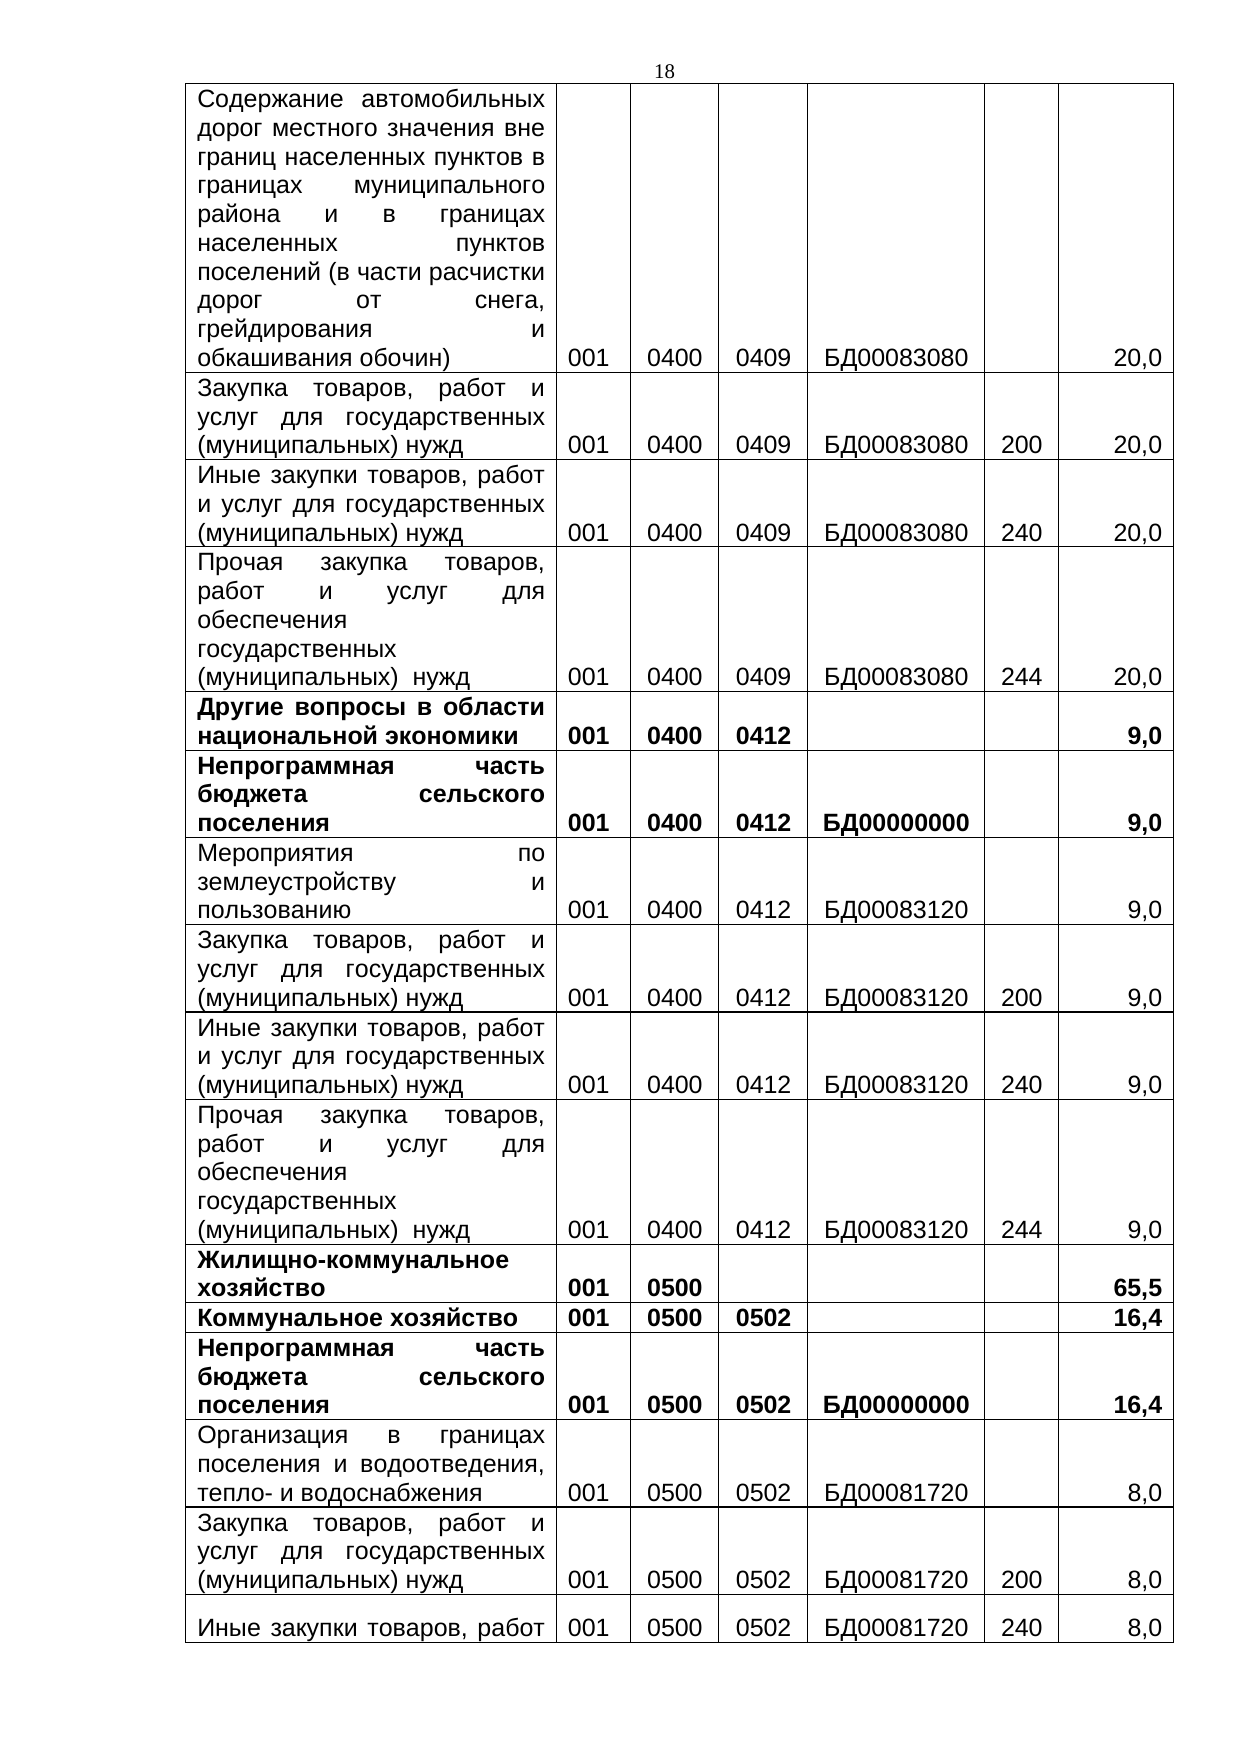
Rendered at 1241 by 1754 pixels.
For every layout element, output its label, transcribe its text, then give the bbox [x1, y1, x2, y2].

table_cell [985, 84, 1058, 372]
table_cell БД00000000 [808, 751, 984, 837]
table_cell 001 [557, 838, 630, 924]
table_cell 240 [985, 1013, 1058, 1099]
table_cell 0412 [719, 692, 807, 749]
table_cell 0400 [631, 838, 718, 924]
table_cell 0400 [631, 373, 718, 459]
table_cell 001 [557, 547, 630, 691]
table_cell 0412 [719, 1013, 807, 1099]
table_cell [985, 1333, 1058, 1419]
table_cell 0412 [719, 925, 807, 1011]
table_cell 001 [557, 1100, 630, 1243]
table_cell Организация в границах поселения и водоотведения, тепло- и водоснабжения [186, 1420, 556, 1506]
table_cell 001 [557, 460, 630, 546]
table_cell [985, 751, 1058, 837]
table_cell 9,0 [1059, 838, 1173, 924]
table_cell 0409 [719, 547, 807, 691]
table_cell [985, 1245, 1058, 1302]
table_cell 20,0 [1059, 460, 1173, 546]
table_cell 0400 [631, 460, 718, 546]
table_cell БД00083080 [808, 547, 984, 691]
table_cell [808, 692, 984, 749]
table_cell Коммунальное хозяйство [186, 1303, 556, 1332]
table_cell Закупка товаров, работ и услуг для государственных (муниципальных) нужд [186, 925, 556, 1011]
table_cell 0502 [719, 1508, 807, 1594]
table_cell Непрограммная часть бюджета сельского поселения [186, 751, 556, 837]
table_cell 20,0 [1059, 547, 1173, 691]
table_cell 8,0 [1059, 1508, 1173, 1594]
table_cell 0409 [719, 373, 807, 459]
table_cell 0412 [719, 751, 807, 837]
table_cell 0500 [631, 1333, 718, 1419]
table_cell 0500 [631, 1595, 718, 1642]
table_cell БД00083080 [808, 84, 984, 372]
table_cell Непрограммная часть бюджета сельского поселения [186, 1333, 556, 1419]
table_cell Закупка товаров, работ и услуг для государственных (муниципальных) нужд [186, 373, 556, 459]
table_cell 9,0 [1059, 1013, 1173, 1099]
table_cell 001 [557, 84, 630, 372]
table_cell 001 [557, 751, 630, 837]
table_cell 0400 [631, 692, 718, 749]
table_cell 16,4 [1059, 1333, 1173, 1419]
table_cell БД00083080 [808, 373, 984, 459]
table_cell 0400 [631, 84, 718, 372]
table_cell Другие вопросы в области национальной экономики [186, 692, 556, 749]
table_cell 200 [985, 925, 1058, 1011]
table_cell БД00083120 [808, 925, 984, 1011]
table_cell [808, 1245, 984, 1302]
table_cell [985, 838, 1058, 924]
table_cell [985, 1420, 1058, 1506]
table_cell 0400 [631, 925, 718, 1011]
table_cell БД00083120 [808, 1013, 984, 1099]
table_cell Иные закупки товаров, работ и услуг для государственных (муниципальных) нужд [186, 460, 556, 546]
table_cell 001 [557, 373, 630, 459]
table_cell 0500 [631, 1303, 718, 1332]
table_cell 0500 [631, 1245, 718, 1302]
table_cell БД00081720 [808, 1595, 984, 1642]
table_cell 0502 [719, 1595, 807, 1642]
table_cell 001 [557, 1333, 630, 1419]
table_cell 0502 [719, 1303, 807, 1332]
table_cell 9,0 [1059, 1100, 1173, 1243]
table_cell Содержание автомобильных дорог местного значения вне границ населенных пунктов в границах муниципального района и в границах населенных пунктов поселений (в части расчистки дорог от снега, грейдирования и обкашивания обочин) [186, 84, 556, 372]
table_cell 16,4 [1059, 1303, 1173, 1332]
table_cell [808, 1303, 984, 1332]
table_cell 65,5 [1059, 1245, 1173, 1302]
table_cell 0412 [719, 838, 807, 924]
table_cell БД00083120 [808, 1100, 984, 1243]
table_cell 0400 [631, 751, 718, 837]
table_cell 9,0 [1059, 692, 1173, 749]
table_cell 001 [557, 1013, 630, 1099]
table_cell 240 [985, 1595, 1058, 1642]
table_cell 0400 [631, 1013, 718, 1099]
table_cell 9,0 [1059, 751, 1173, 837]
table_cell 8,0 [1059, 1420, 1173, 1506]
table_cell 0400 [631, 547, 718, 691]
table_cell [985, 1303, 1058, 1332]
table_cell БД00083120 [808, 838, 984, 924]
table_cell 0409 [719, 460, 807, 546]
table_cell 0409 [719, 84, 807, 372]
table_cell [719, 1245, 807, 1302]
table_cell 001 [557, 1508, 630, 1594]
table_cell БД00000000 [808, 1333, 984, 1419]
table_cell 0400 [631, 1100, 718, 1243]
table_cell 9,0 [1059, 925, 1173, 1011]
table_cell 200 [985, 1508, 1058, 1594]
table_cell 20,0 [1059, 373, 1173, 459]
table_cell 244 [985, 547, 1058, 691]
table_cell БД00081720 [808, 1508, 984, 1594]
table_cell Прочая закупка товаров, работ и услуг для обеспечения государственных (муниципальных) нужд [186, 547, 556, 691]
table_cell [186, 1595, 556, 1642]
table_cell 0500 [631, 1420, 718, 1506]
table_cell 001 [557, 1420, 630, 1506]
table_cell 0502 [719, 1420, 807, 1506]
table_cell Иные закупки товаров, работ и услуг для государственных (муниципальных) нужд [186, 1013, 556, 1099]
table_cell БД00081720 [808, 1420, 984, 1506]
table_cell 001 [557, 1595, 630, 1642]
table_cell 001 [557, 1245, 630, 1302]
table_cell 244 [985, 1100, 1058, 1243]
table_cell 8,0 [1059, 1595, 1173, 1642]
table_cell [985, 692, 1058, 749]
table_cell 0412 [719, 1100, 807, 1243]
table_cell 20,0 [1059, 84, 1173, 372]
table_cell 200 [985, 373, 1058, 459]
table_cell Жилищно-коммунальное хозяйство [186, 1245, 556, 1302]
table_cell 0500 [631, 1508, 718, 1594]
table_cell Прочая закупка товаров, работ и услуг для обеспечения государственных (муниципальных) нужд [186, 1100, 556, 1243]
table_cell Закупка товаров, работ и услуг для государственных (муниципальных) нужд [186, 1508, 556, 1594]
table_cell 001 [557, 692, 630, 749]
table_cell 240 [985, 460, 1058, 546]
table_cell БД00083080 [808, 460, 984, 546]
table_cell 0502 [719, 1333, 807, 1419]
table_cell Мероприятия по землеустройству и пользованию [186, 838, 556, 924]
table_cell 001 [557, 925, 630, 1011]
table_cell 001 [557, 1303, 630, 1332]
